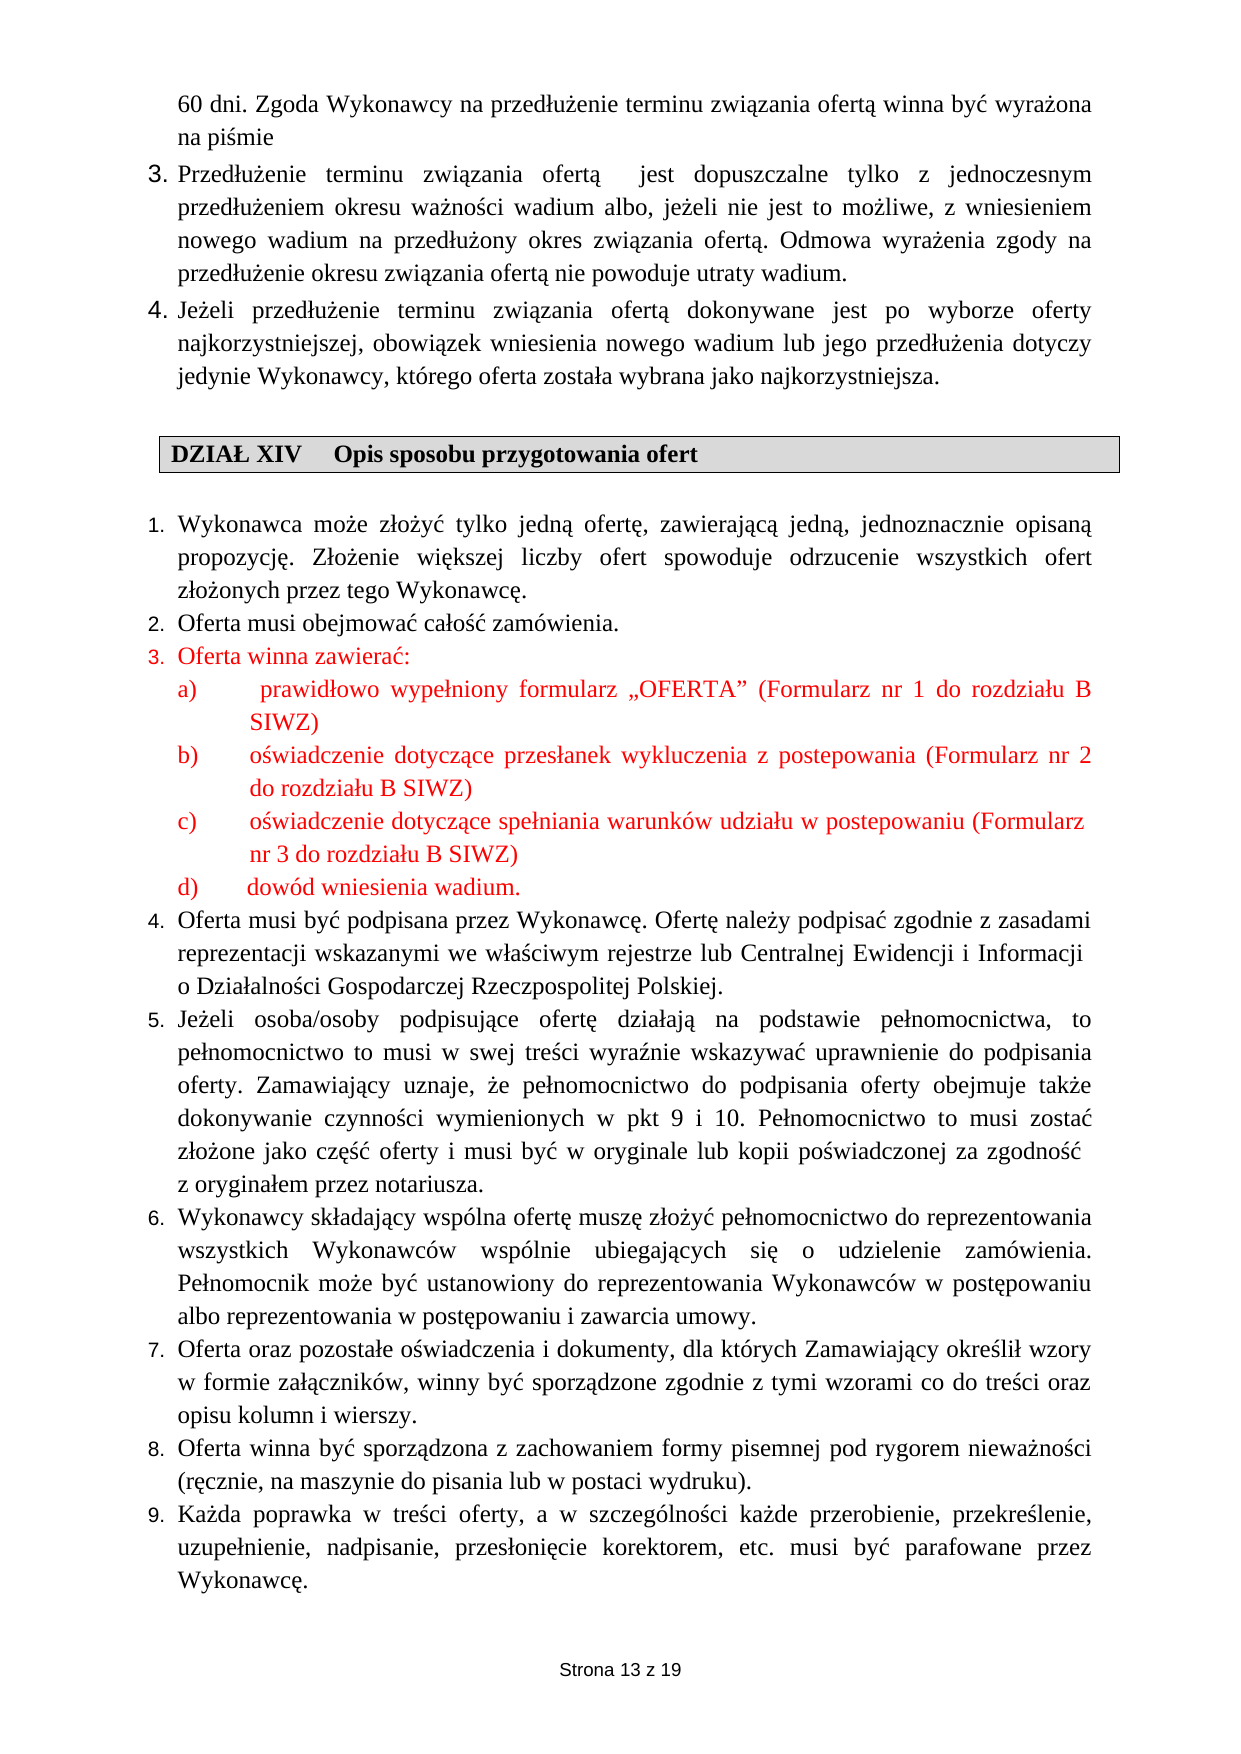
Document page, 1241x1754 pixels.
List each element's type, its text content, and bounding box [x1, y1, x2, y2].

list Oferta winna zawierać: [148, 641, 1092, 669]
table_header DZIAŁ XIV Opis sposobu przygotowania ofert [160, 437, 1119, 472]
list Oferta winna być sporządzona z zachowaniem formy pisemnej pod rygorem nieważności (ręcznie, na maszynie do pisania lub w postaci wydruku). [148, 1433, 1092, 1495]
list Oferta oraz pozostałe oświadczenia i dokumenty, dla których Zamawiający określił wzory w formie załączników, winny być sporządzone zgodnie z tymi wzorami co do treści oraz opisu kolumn i wierszy. [148, 1334, 1092, 1429]
list dowód wniesienia wadium. [177, 872, 1092, 901]
list Jeżeli przedłużenie terminu związania ofertą dokonywane jest po wyborze oferty najkorzystniejszej, obowiązek wniesienia nowego wadium lub jego przedłużenia dotyczy jedynie Wykonawcy, którego oferta została wybrana jako najkorzystniejsza. [148, 295, 1092, 390]
list oświadczenie dotyczące przesłanek wykluczenia z postepowania (Formularz nr 2 do rozdziału B SIWZ) [177, 740, 1092, 802]
list prawidłowo wypełniony formularz „OFERTA” (Formularz nr 1 do rozdziału B SIWZ) [177, 674, 1092, 736]
list Oferta musi być podpisana przez Wykonawcę. Ofertę należy podpisać zgodnie z zasadami reprezentacji wskazanymi we właściwym rejestrze lub Centralnej Ewidencji i Informacji o Działalności Gospodarczej Rzeczpospolitej Polskiej. [148, 905, 1092, 1000]
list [148, 89, 1092, 150]
list Każda poprawka w treści oferty, a w szczególności każde przerobienie, przekreślenie, uzupełnienie, nadpisanie, przesłonięcie korektorem, etc. musi być parafowane przez Wykonawcę. [148, 1499, 1092, 1594]
list Jeżeli osoba/osoby podpisujące ofertę działają na podstawie pełnomocnictwa, to pełnomocnictwo to musi w swej treści wyraźnie wskazywać uprawnienie do podpisania oferty. Zamawiający uznaje, że pełnomocnictwo do podpisania oferty obejmuje także dokonywanie czynności wymienionych w pkt 9 i 10. Pełnomocnictwo to musi zostać złożone jako część oferty i musi być w oryginale lub kopii poświadczonej za zgodność z oryginałem przez notariusza. [148, 1004, 1092, 1198]
list Wykonawca może złożyć tylko jedną ofertę, zawierającą jedną, jednoznacznie opisaną propozycję. Złożenie większej liczby ofert spowoduje odrzucenie wszystkich ofert złożonych przez tego Wykonawcę. [148, 509, 1092, 603]
list Wykonawcy składający wspólna ofertę muszę złożyć pełnomocnictwo do reprezentowania wszystkich Wykonawców wspólnie ubiegających się o udzielenie zamówienia. Pełnomocnik może być ustanowiony do reprezentowania Wykonawców w postępowaniu albo reprezentowania w postępowaniu i zawarcia umowy. [148, 1202, 1092, 1330]
list Przedłużenie terminu związania ofertą jest dopuszczalne tylko z jednoczesnym przedłużeniem okresu ważności wadium albo, jeżeli nie jest to możliwe, z wniesieniem nowego wadium na przedłużony okres związania ofertą. Odmowa wyrażenia zgody na przedłużenie okresu związania ofertą nie powoduje utraty wadium. [148, 159, 1092, 287]
list oświadczenie dotyczące spełniania warunków udziału w postepowaniu (Formularz nr 3 do rozdziału B SIWZ) [177, 806, 1092, 868]
list Oferta musi obejmować całość zamówienia. [148, 608, 1092, 636]
